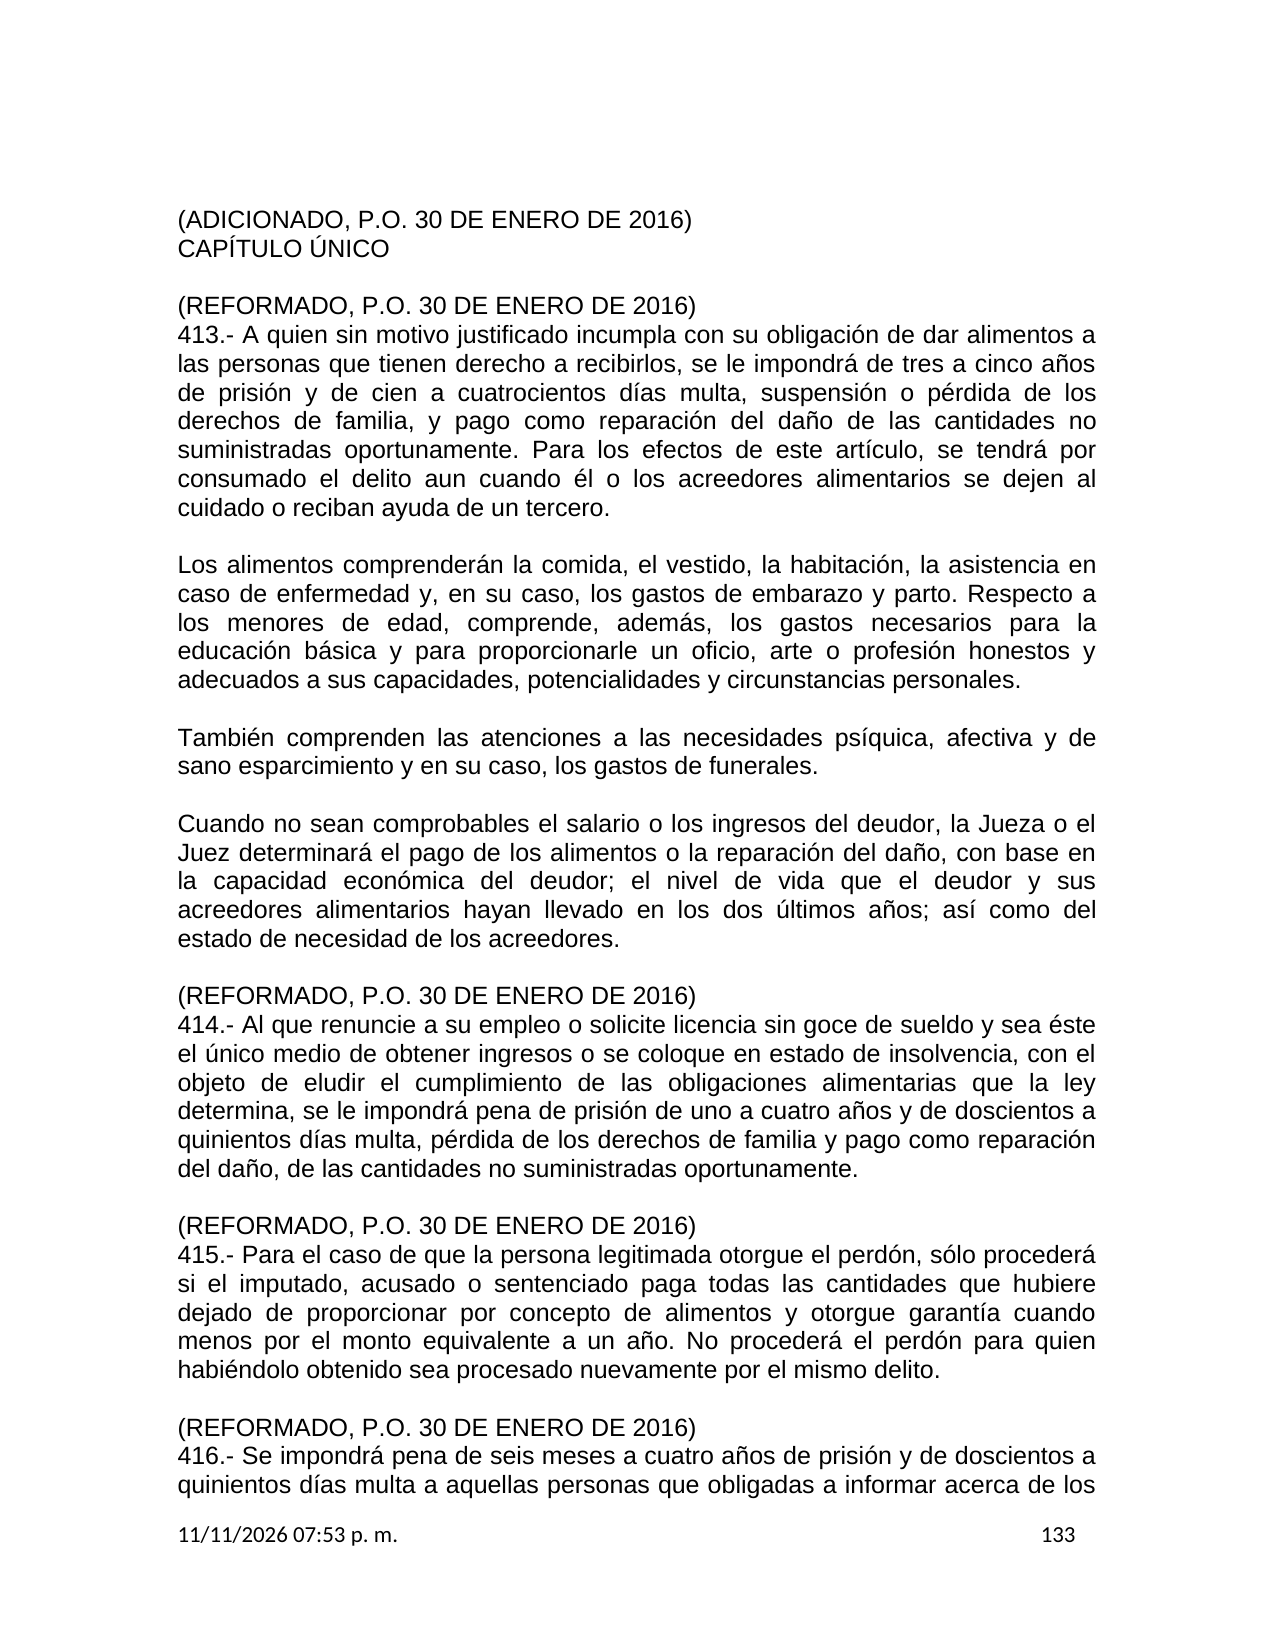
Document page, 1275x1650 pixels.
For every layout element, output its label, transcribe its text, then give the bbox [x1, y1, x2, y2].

text Cuando no sean comprobables el salario o los ingresos del deudor, la Jueza o el Juez determinará el pago de los alimentos o la reparación del daño, con base en la capacidad económica del deudor; el nivel de vida que el deudor y sus acreedores alimentarios hayan llevado en los dos últimos años; así como del estado de necesidad de los acreedores. [177, 809, 1098, 953]
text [177, 1441, 1098, 1499]
text Los alimentos comprenderán la comida, el vestido, la habitación, la asistencia en caso de enfermedad y, en su caso, los gastos de embarazo y parto. Respecto a los menores de edad, comprende, además, los gastos necesarios para la educación básica y para proporcionarle un oficio, arte o profesión honestos y adecuados a sus capacidades, potencialidades y circunstancias personales. [177, 550, 1098, 694]
text También comprenden las atenciones a las necesidades psíquica, afectiva y de sano esparcimiento y en su caso, los gastos de funerales. [177, 723, 1098, 780]
text (REFORMADO, P.O. 30 DE ENERO DE 2016) [177, 291, 1098, 320]
text 413.- A quien sin motivo justificado incumpla con su obligación de dar alimentos a las personas que tienen derecho a recibirlos, se le impondrá de tres a cinco años de prisión y de cien a cuatrocientos días multa, suspensión o pérdida de los derechos de familia, y pago como reparación del daño de las cantidades no suministradas oportunamente. Para los efectos de este artículo, se tendrá por consumado el delito aun cuando él o los acreedores alimentarios se dejen al cuidado o reciban ayuda de un tercero. [177, 320, 1098, 521]
text 414.- Al que renuncie a su empleo o solicite licencia sin goce de sueldo y sea éste el único medio de obtener ingresos o se coloque en estado de insolvencia, con el objeto de eludir el cumplimiento de las obligaciones alimentarias que la ley determina, se le impondrá pena de prisión de uno a cuatro años y de doscientos a quinientos días multa, pérdida de los derechos de familia y pago como reparación del daño, de las cantidades no suministradas oportunamente. [177, 1010, 1098, 1183]
text (REFORMADO, P.O. 30 DE ENERO DE 2016) [177, 1211, 1098, 1240]
text 415.- Para el caso de que la persona legitimada otorgue el perdón, sólo procederá si el imputado, acusado o sentenciado paga todas las cantidades que hubiere dejado de proporcionar por concepto de alimentos y otorgue garantía cuando menos por el monto equivalente a un año. No procederá el perdón para quien habiéndolo obtenido sea procesado nuevamente por el mismo delito. [177, 1240, 1098, 1384]
text CAPÍTULO ÚNICO [177, 234, 1098, 263]
text (REFORMADO, P.O. 30 DE ENERO DE 2016) [177, 1413, 1098, 1441]
text (REFORMADO, P.O. 30 DE ENERO DE 2016) [177, 981, 1098, 1010]
text (ADICIONADO, P.O. 30 DE ENERO DE 2016) [177, 205, 1098, 234]
